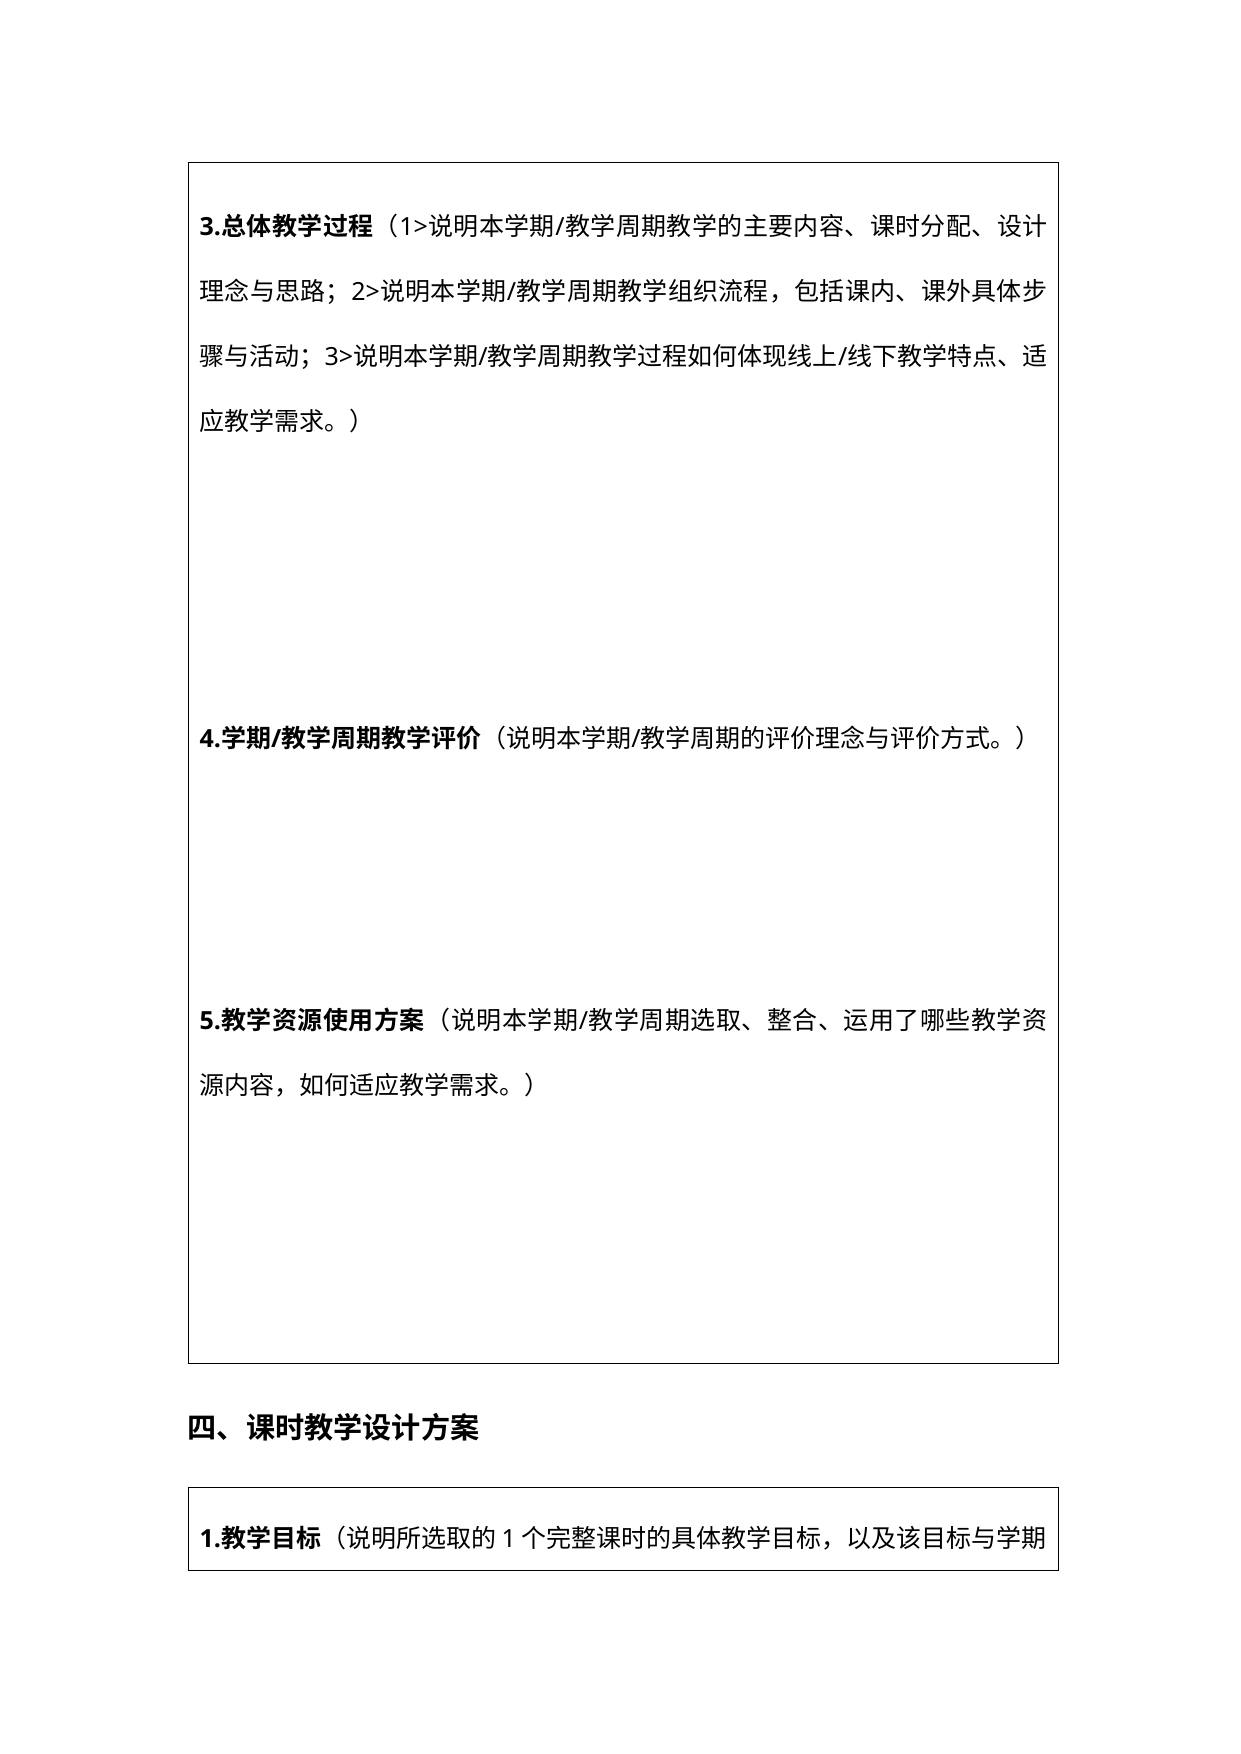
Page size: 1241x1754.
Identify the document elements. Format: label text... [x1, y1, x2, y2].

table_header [189, 163, 1058, 1363]
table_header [189, 1488, 1058, 1569]
text 四、课时教学设计方案 [187, 1393, 1053, 1458]
